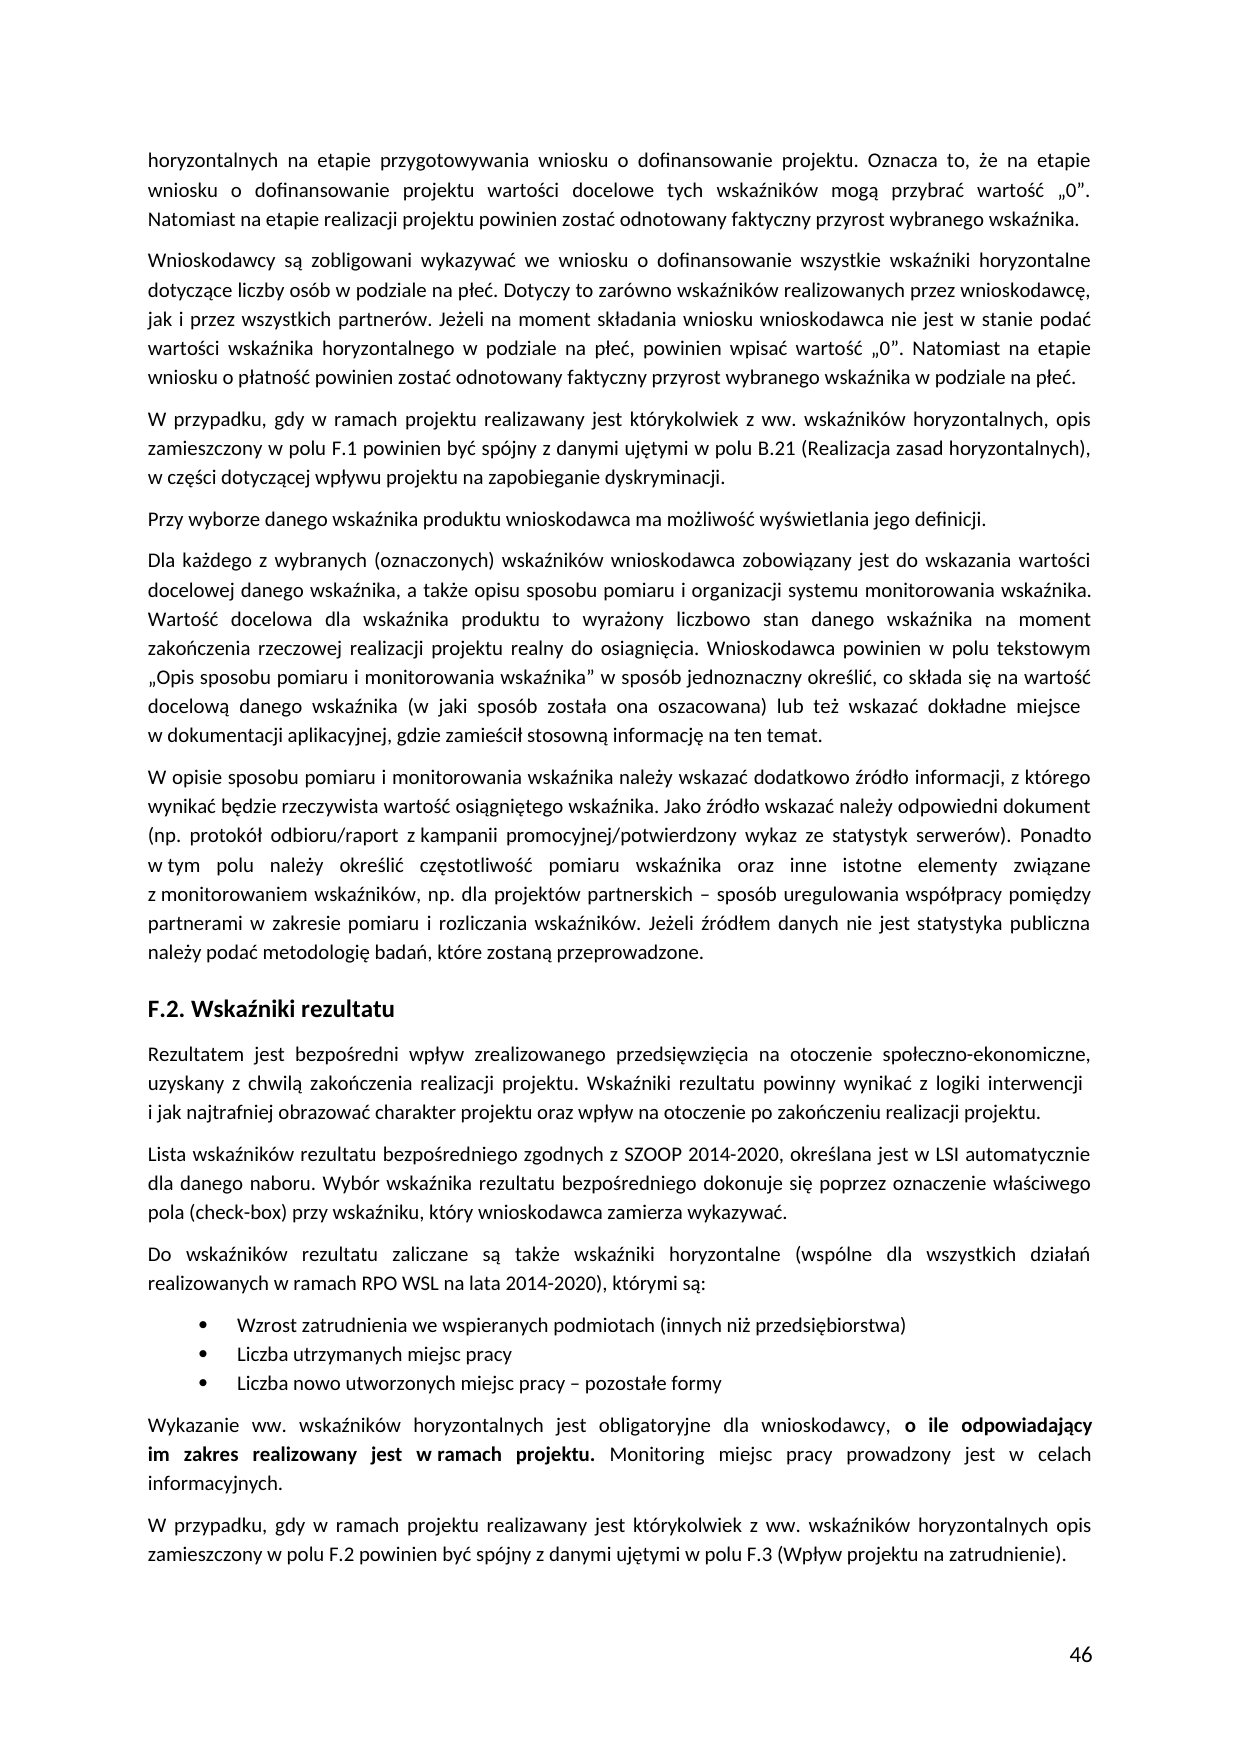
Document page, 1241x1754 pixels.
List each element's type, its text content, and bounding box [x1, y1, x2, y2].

list Liczba utrzymanych miejsc pracy [199, 1341, 1092, 1366]
text Przy wyborze danego wskaźnika produktu wnioskodawca ma możliwość wyświetlania jego definicji. [148, 506, 1092, 531]
text W opisie sposobu pomiaru i monitorowania wskaźnika należy wskazać dodatkowo źródło informacji, z którego wynikać będzie rzeczywista wartość osiągniętego wskaźnika. Jako źródło wskazać należy odpowiedni dokument (np. protokół odbioru/raport z kampanii promocyjnej/potwierdzony wykaz ze statystyk serwerów). Ponadto w tym polu należy określić częstotliwość pomiaru wskaźnika oraz inne istotne elementy związane z monitorowaniem wskaźników, np. dla projektów partnerskich – sposób uregulowania współpracy pomiędzy partnerami w zakresie pomiaru i rozliczania wskaźników. Jeżeli źródłem danych nie jest statystyka publiczna należy podać metodologię badań, które zostaną przeprowadzone. [148, 764, 1092, 965]
text Do wskaźników rezultatu zaliczane są także wskaźniki horyzontalne (wspólne dla wszystkich działań realizowanych w ramach RPO WSL na lata 2014-2020), którymi są: [148, 1241, 1092, 1296]
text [148, 148, 1092, 231]
text W przypadku, gdy w ramach projektu realizawany jest którykolwiek z ww. wskaźników horyzontalnych opis zamieszczony w polu F.2 powinien być spójny z danymi ujętymi w polu F.3 (Wpływ projektu na zatrudnienie). [148, 1512, 1092, 1566]
text Dla każdego z wybranych (oznaczonych) wskaźników wnioskodawca zobowiązany jest do wskazania wartości docelowej danego wskaźnika, a także opisu sposobu pomiaru i organizacji systemu monitorowania wskaźnika. Wartość docelowa dla wskaźnika produktu to wyrażony liczbowo stan danego wskaźnika na moment zakończenia rzeczowej realizacji projektu realny do osiagnięcia. Wnioskodawca powinien w polu tekstowym „Opis sposobu pomiaru i monitorowania wskaźnika” w sposób jednoznaczny określić, co składa się na wartość docelową danego wskaźnika (w jaki sposób została ona oszacowana) lub też wskazać dokładne miejsce w dokumentacji aplikacyjnej, gdzie zamieścił stosowną informację na ten temat. [148, 548, 1092, 748]
text Wnioskodawcy są zobligowani wykazywać we wniosku o dofinansowanie wszystkie wskaźniki horyzontalne dotyczące liczby osób w podziale na płeć. Dotyczy to zarówno wskaźników realizowanych przez wnioskodawcę, jak i przez wszystkich partnerów. Jeżeli na moment składania wniosku wnioskodawca nie jest w stanie podać wartości wskaźnika horyzontalnego w podziale na płeć, powinien wpisać wartość „0”. Natomiast na etapie wniosku o płatność powinien zostać odnotowany faktyczny przyrost wybranego wskaźnika w podziale na płeć. [148, 248, 1092, 390]
text Rezultatem jest bezpośredni wpływ zrealizowanego przedsięwzięcia na otoczenie społeczno-ekonomiczne, uzyskany z chwilą zakończenia realizacji projektu. Wskaźniki rezultatu powinny wynikać z logiki interwencji i jak najtrafniej obrazować charakter projektu oraz wpływ na otoczenie po zakończeniu realizacji projektu. [148, 1041, 1092, 1125]
list Liczba nowo utworzonych miejsc pracy – pozostałe formy [199, 1370, 1092, 1396]
text Lista wskaźników rezultatu bezpośredniego zgodnych z SZOOP 2014-2020, określana jest w LSI automatycznie dla danego naboru. Wybór wskaźnika rezultatu bezpośredniego dokonuje się poprzez oznaczenie właściwego pola (check-box) przy wskaźniku, który wnioskodawca zamierza wykazywać. [148, 1141, 1092, 1225]
list Wzrost zatrudnienia we wspieranych podmiotach (innych niż przedsiębiorstwa) [199, 1312, 1092, 1337]
text Wykazanie ww. wskaźników horyzontalnych jest obligatoryjne dla wnioskodawcy, o ile odpowiadający im zakres realizowany jest w ramach projektu. Monitoring miejsc pracy prowadzony jest w celach informacyjnych. [148, 1412, 1092, 1496]
text W przypadku, gdy w ramach projektu realizawany jest którykolwiek z ww. wskaźników horyzontalnych, opis zamieszczony w polu F.1 powinien być spójny z danymi ujętymi w polu B.21 (Realizacja zasad horyzontalnych), w części dotyczącej wpływu projektu na zapobieganie dyskryminacji. [148, 406, 1092, 490]
text F.2. Wskaźniki rezultatu [148, 993, 1092, 1024]
